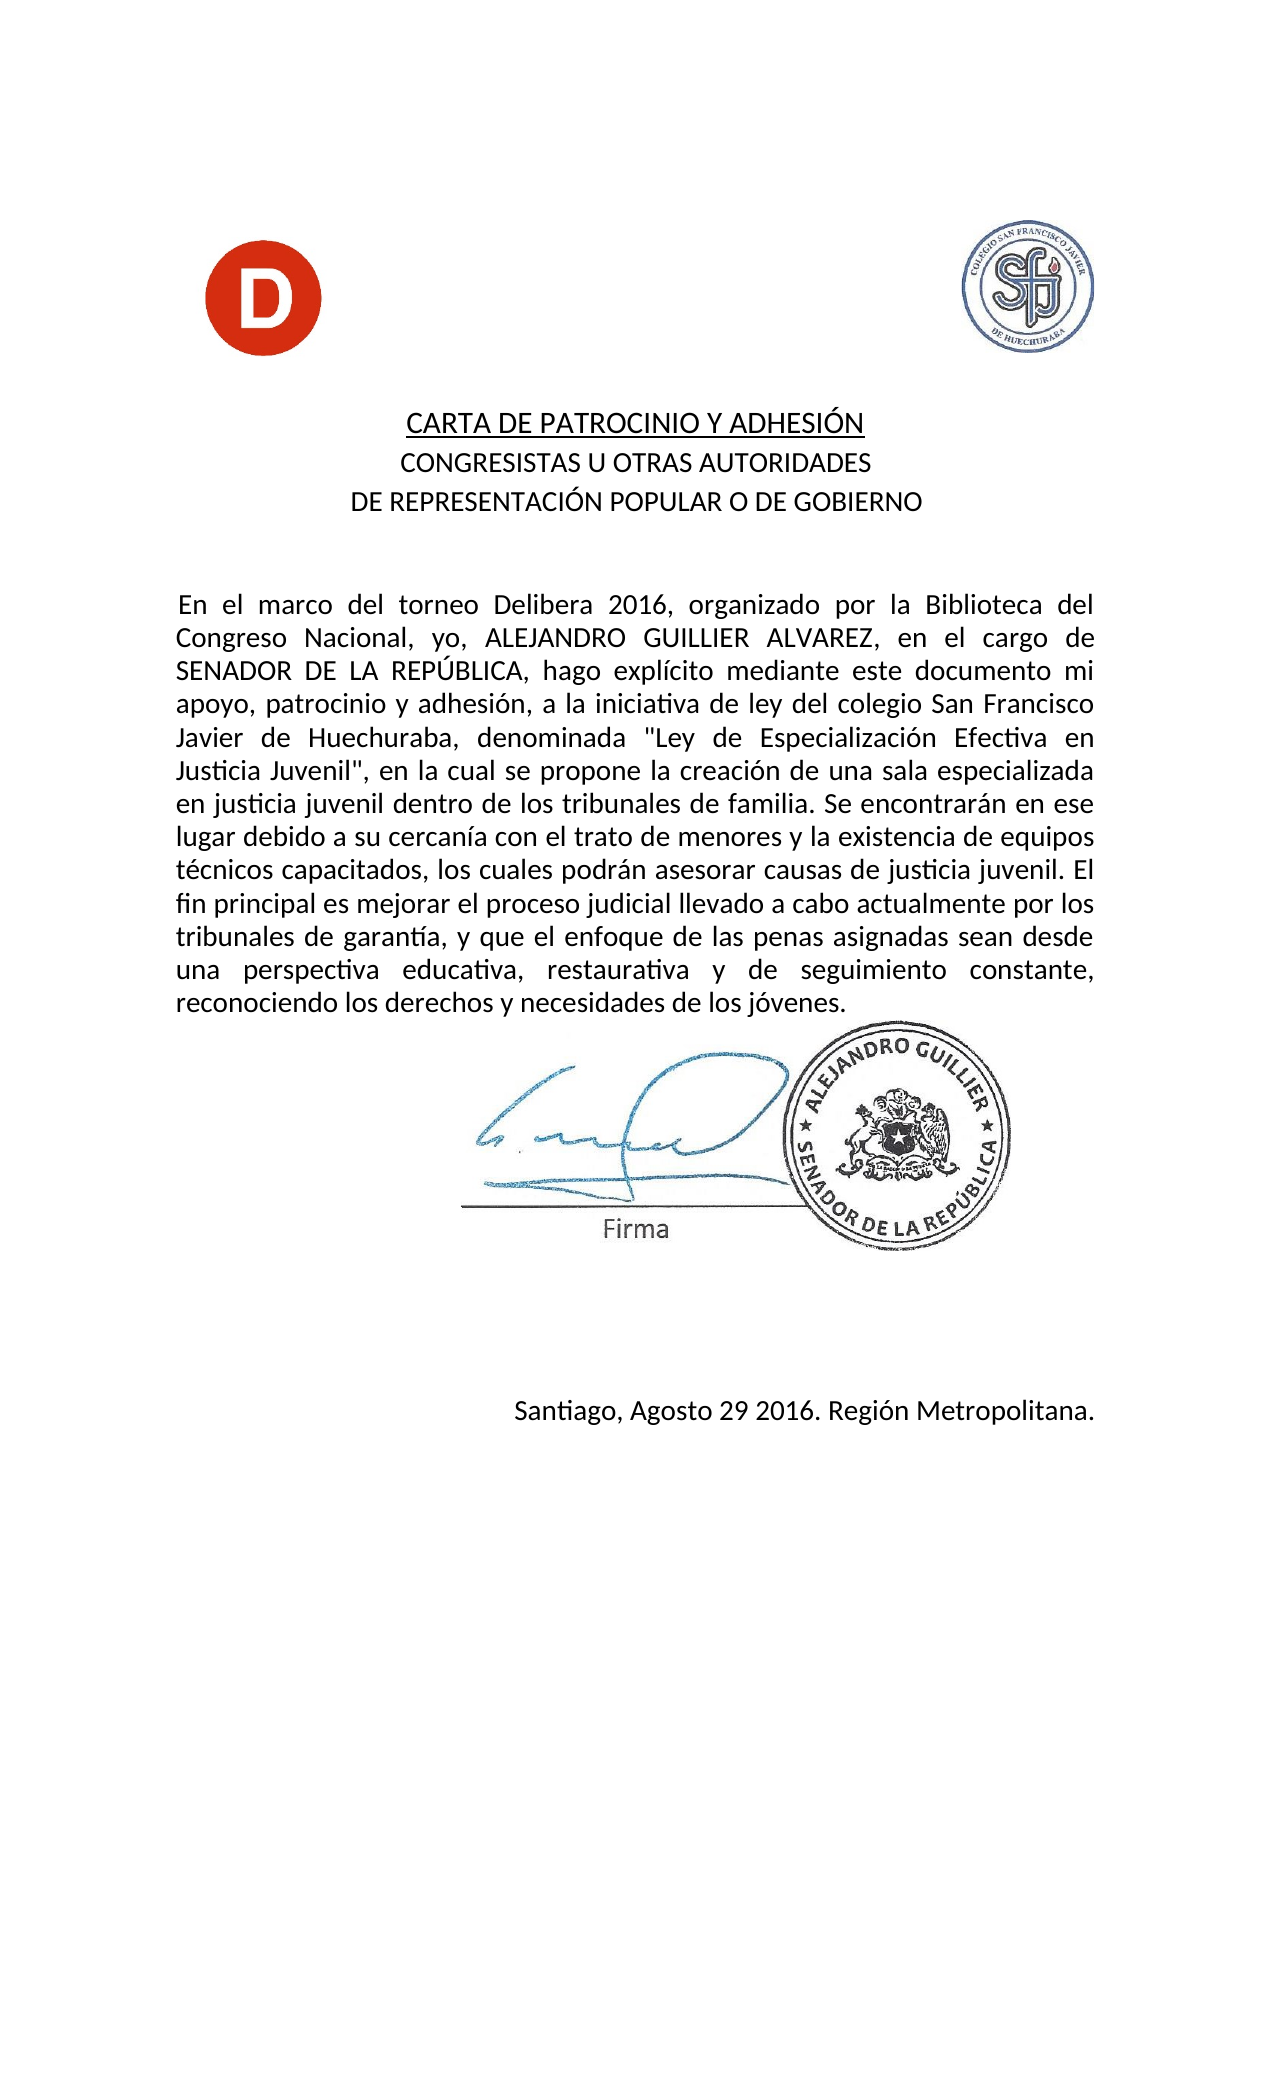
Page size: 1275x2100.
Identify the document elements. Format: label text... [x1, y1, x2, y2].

text CARTA DE PATROCINIO Y ADHESIÓN [175, 403, 1096, 441]
text DE REPRESENTACIÓN POPULAR O DE GOBIERNO [178, 483, 1096, 519]
text Santiago, Agosto 29 2016. Región Metropolitana. [175, 1392, 1096, 1427]
text En el marco del torneo Delibera 2016, organizado por la Biblioteca del Congreso Nacional, yo, ALEJANDRO GUILLIER ALVAREZ, en el cargo de SENADOR DE LA REPÚBLICA, hago explícito mediante este documento mi apoyo, patrocinio y adhesión, a la iniciativa de ley del colegio San Francisco Javier de Huechuraba, denominada "Ley de Especialización Efectiva en Justicia Juvenil", en la cual se propone la creación de una sala especializada en justicia juvenil dentro de los tribunales de familia. Se encontrarán en ese lugar debido a su cercanía con el trato de menores y la existencia de equipos técnicos capacitados, los cuales podrán asesorar causas de justicia juvenil. El fin principal es mejorar el proceso judicial llevado a cabo actualmente por los tribunales de garantía, y que el enfoque de las penas asignadas sean desde una perspectiva educativa, restaurativa y de seguimiento constante, reconociendo los derechos y necesidades de los jóvenes. [176, 588, 1096, 1020]
picture [961, 220, 1095, 353]
picture [175, 237, 343, 362]
text CONGRESISTAS U OTRAS AUTORIDADES [178, 444, 1094, 480]
picture [460, 1020, 1011, 1251]
